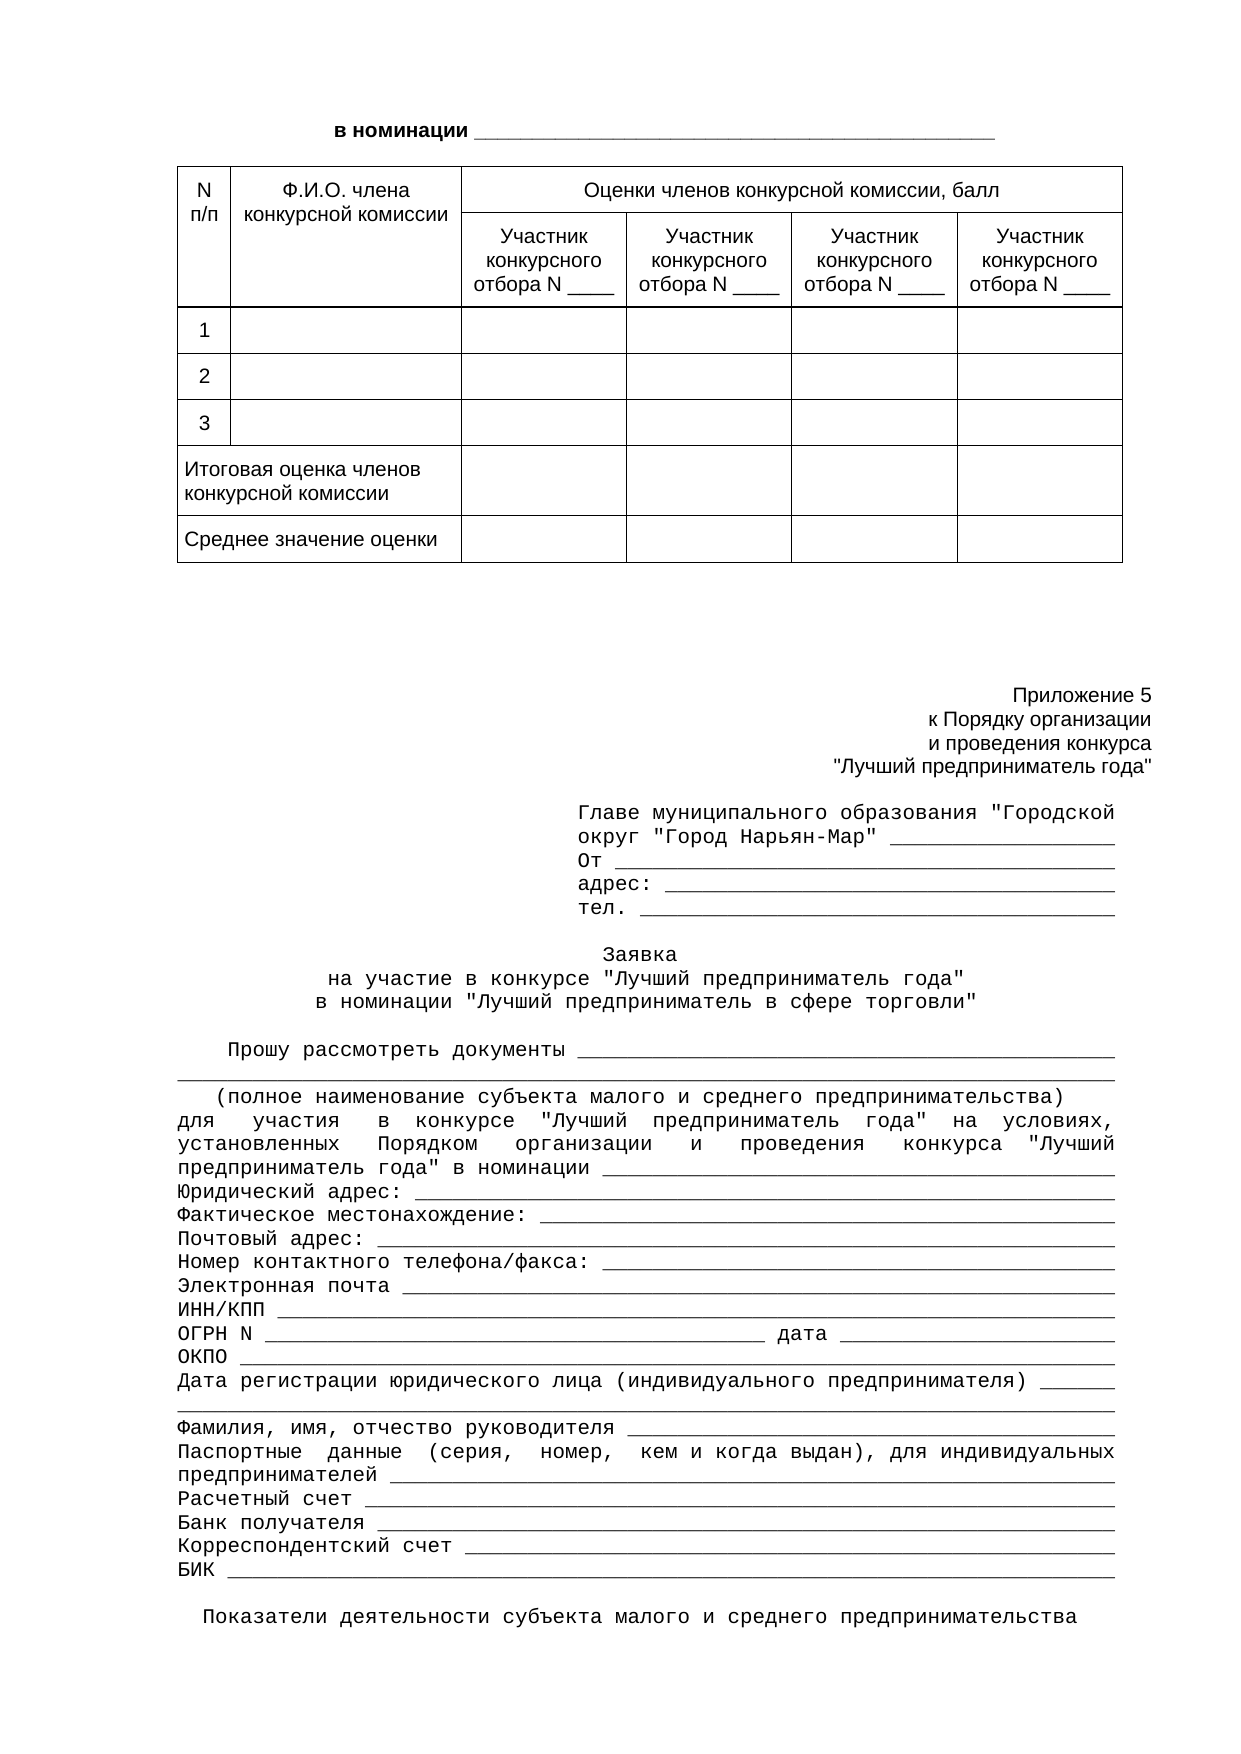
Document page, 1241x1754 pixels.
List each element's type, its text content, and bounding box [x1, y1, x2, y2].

table_cell Участник конкурсного отбора N ____ [627, 213, 791, 306]
table_cell Среднее значение оценки [178, 516, 461, 562]
table_cell Участник конкурсного отбора N ____ [792, 213, 957, 306]
table_cell [462, 516, 626, 562]
table_cell 2 [178, 354, 230, 399]
text Прошу рассмотреть документы ___________________________________________ [177, 1039, 1152, 1062]
table_cell [231, 308, 461, 353]
table_cell [627, 308, 791, 353]
text Показатели деятельности субъекта малого и среднего предпринимательства [177, 1606, 1152, 1630]
text ИНН/КПП ___________________________________________________________________ [177, 1299, 1152, 1322]
table_cell [958, 446, 1122, 515]
table_cell [958, 308, 1122, 353]
table_cell [958, 354, 1122, 399]
text ОГРН N ________________________________________ дата ______________________ [177, 1322, 1152, 1346]
title в номинации _____________________________________________ [177, 118, 1152, 142]
text БИК _______________________________________________________________________ [177, 1559, 1152, 1583]
text Заявка [177, 944, 1152, 968]
text предприниматель года" в номинации _________________________________________ [177, 1157, 1152, 1181]
table_cell [958, 516, 1122, 562]
table_cell [627, 446, 791, 515]
text Корреспондентский счет ____________________________________________________ [177, 1535, 1152, 1559]
table_cell [462, 308, 626, 353]
text "Лучший предприниматель года" [177, 754, 1152, 778]
table_cell [231, 354, 461, 399]
text адрес: ____________________________________ [177, 873, 1152, 897]
table_cell [792, 308, 957, 353]
table_cell [792, 516, 957, 562]
text Номер контактного телефона/факса: _________________________________________ [177, 1252, 1152, 1275]
table_header Оценки членов конкурсной комиссии, балл [462, 167, 1122, 212]
text (полное наименование субъекта малого и среднего предпринимательства) [177, 1086, 1152, 1110]
text Фамилия, имя, отчество руководителя _______________________________________ [177, 1417, 1152, 1441]
table_cell [792, 354, 957, 399]
table_cell [462, 354, 626, 399]
table_cell [958, 400, 1122, 445]
text ___________________________________________________________________________ [177, 1062, 1152, 1086]
text предпринимателей __________________________________________________________ [177, 1464, 1152, 1488]
table_cell Участник конкурсного отбора N ____ [462, 213, 626, 306]
text и проведения конкурса [177, 730, 1152, 754]
table_cell [627, 354, 791, 399]
text Фактическое местонахождение: ______________________________________________ [177, 1204, 1152, 1228]
text в номинации "Лучший предприниматель в сфере торговли" [177, 991, 1152, 1015]
text к Порядку организации [177, 706, 1152, 730]
table_cell [231, 400, 461, 445]
table_header Ф.И.О. члена конкурсной комиссии [231, 167, 461, 306]
table_cell [792, 400, 957, 445]
text Электронная почта _________________________________________________________ [177, 1275, 1152, 1299]
text Главе муниципального образования "Городской [177, 802, 1152, 826]
text на участие в конкурсе "Лучший предприниматель года" [177, 968, 1152, 991]
text Банк получателя ___________________________________________________________ [177, 1512, 1152, 1535]
text Почтовый адрес: ___________________________________________________________ [177, 1228, 1152, 1252]
text для участия в конкурсе "Лучший предприниматель года" на условиях, [177, 1110, 1152, 1133]
text Расчетный счет ____________________________________________________________ [177, 1488, 1152, 1512]
text Приложение 5 [177, 682, 1152, 706]
text тел. ______________________________________ [177, 897, 1152, 921]
table_cell 1 [178, 308, 230, 353]
text Паспортные данные (серия, номер, кем и когда выдан), для индивидуальных [177, 1441, 1152, 1464]
text Юридический адрес: ________________________________________________________ [177, 1181, 1152, 1204]
text округ "Город Нарьян-Мар" __________________ [177, 826, 1152, 849]
text От ________________________________________ [177, 849, 1152, 873]
table_cell [792, 446, 957, 515]
text Дата регистрации юридического лица (индивидуального предпринимателя) ______ [177, 1370, 1152, 1393]
text ОКПО ______________________________________________________________________ [177, 1346, 1152, 1370]
table_cell [462, 446, 626, 515]
table_header N п/п [178, 167, 230, 306]
table_cell 3 [178, 400, 230, 445]
table_cell Участник конкурсного отбора N ____ [958, 213, 1122, 306]
table_cell [627, 400, 791, 445]
table_cell [627, 516, 791, 562]
table_cell Итоговая оценка членов конкурсной комиссии [178, 446, 461, 515]
table_cell [462, 400, 626, 445]
text установленных Порядком организации и проведения конкурса "Лучший [177, 1133, 1152, 1157]
text ___________________________________________________________________________ [177, 1393, 1152, 1417]
